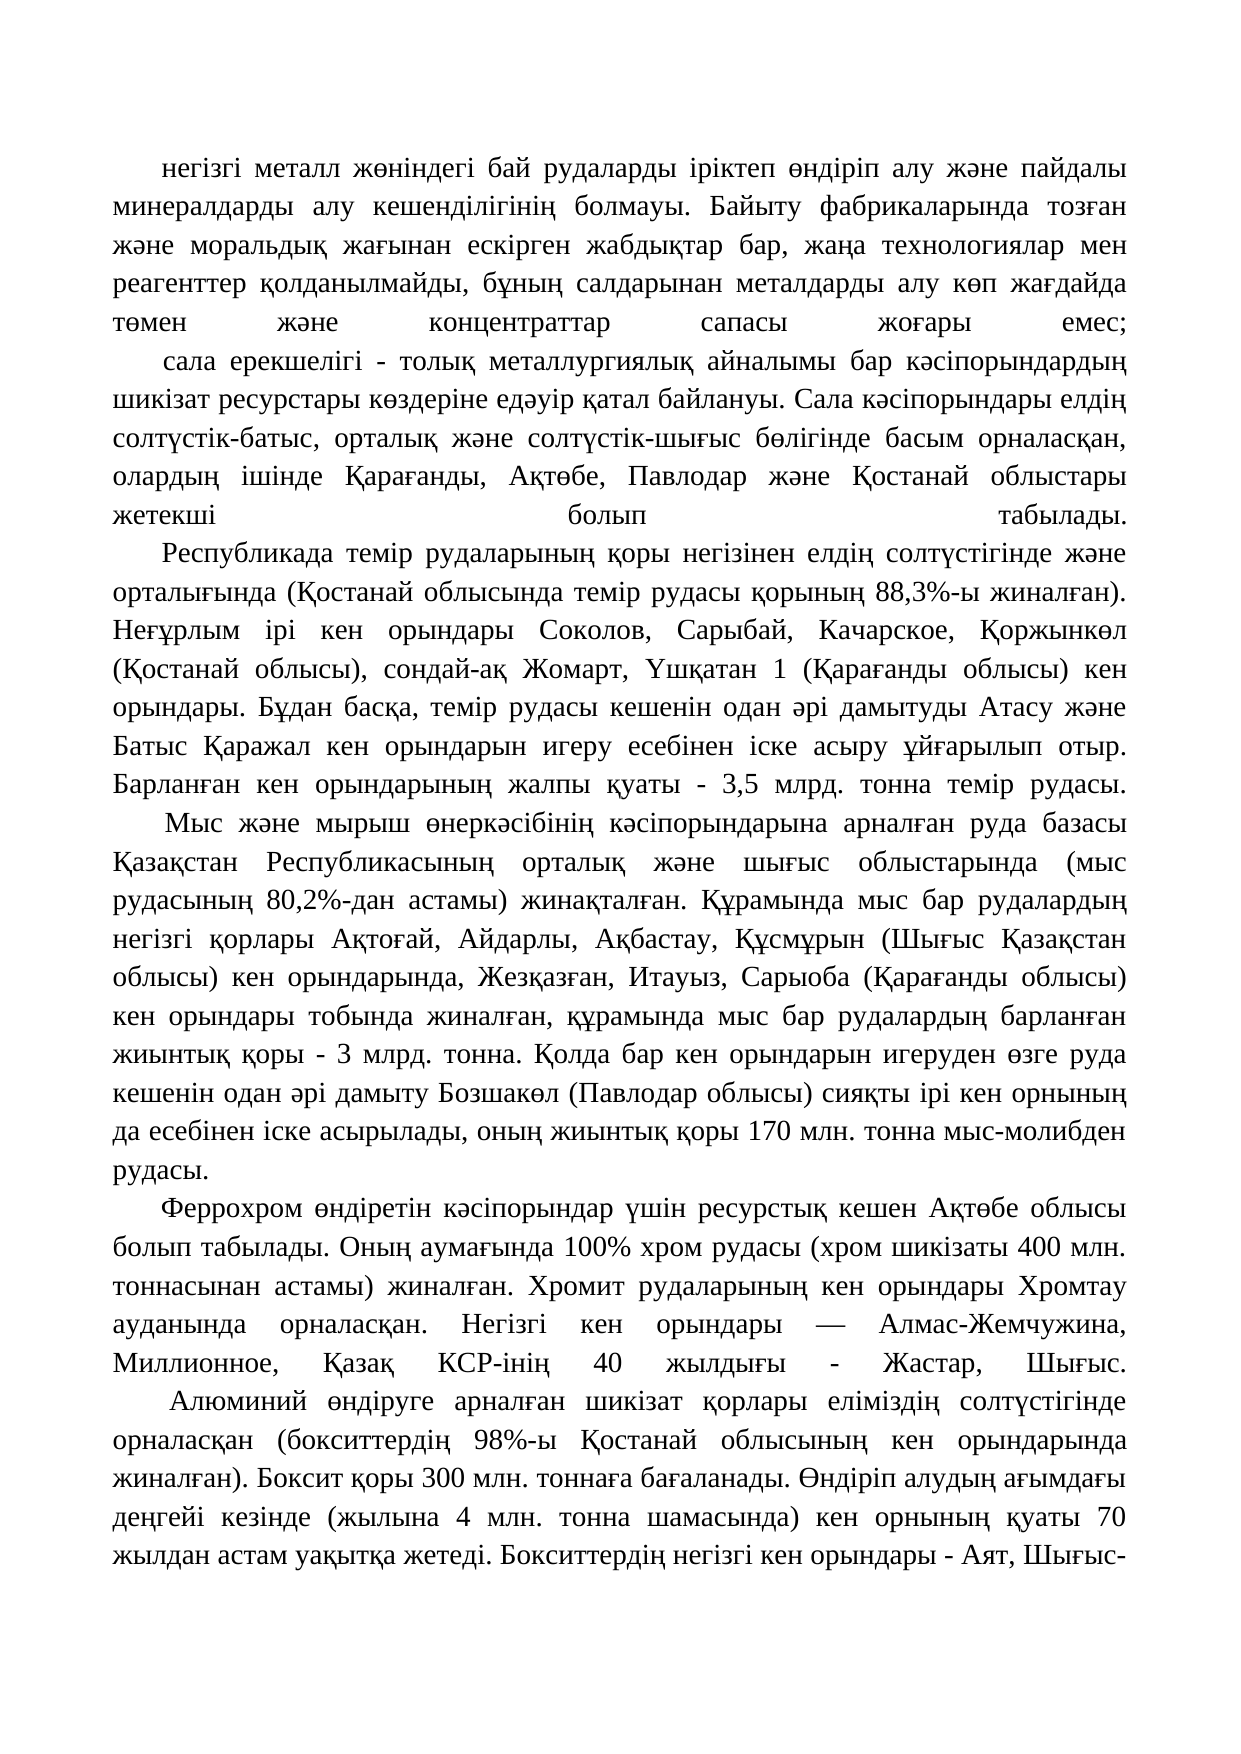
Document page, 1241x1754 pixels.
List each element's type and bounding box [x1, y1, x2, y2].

text [112, 150, 1128, 1571]
